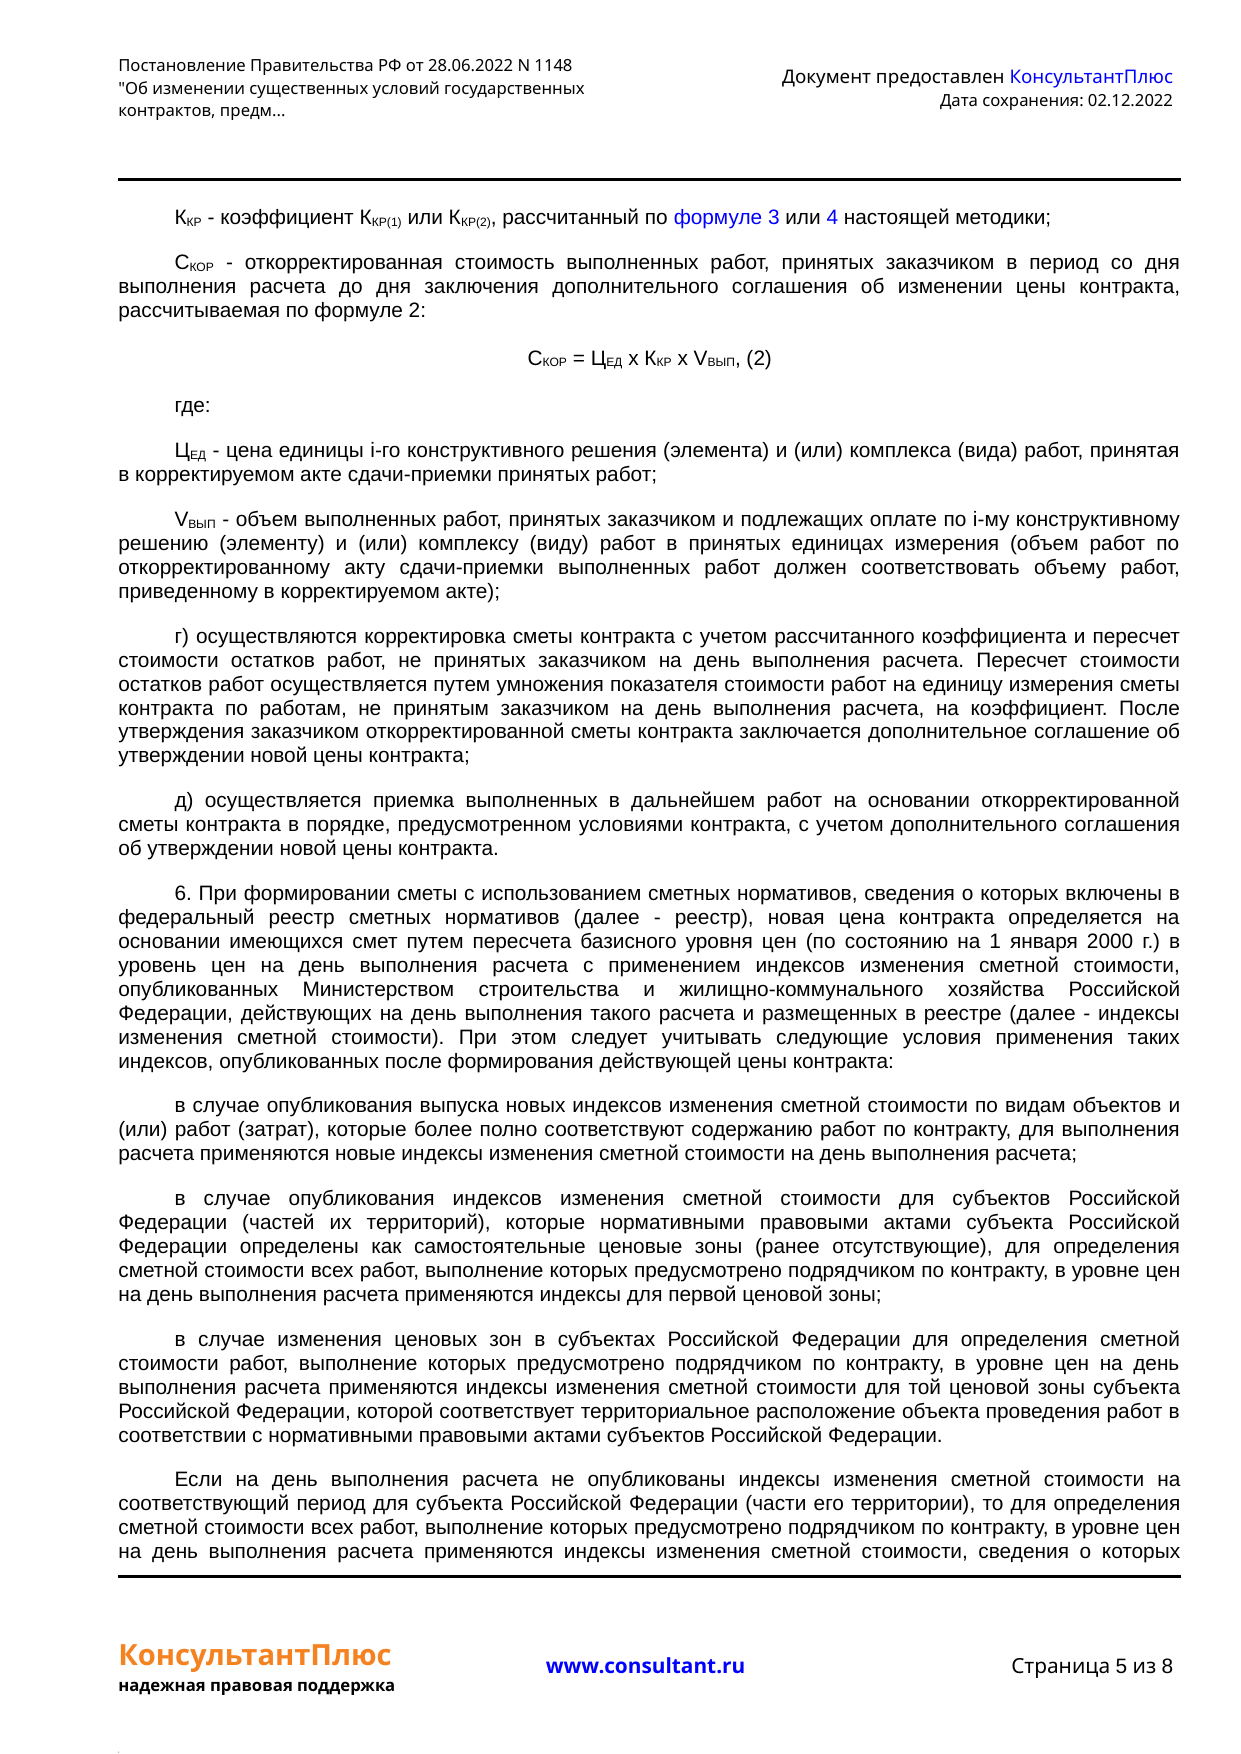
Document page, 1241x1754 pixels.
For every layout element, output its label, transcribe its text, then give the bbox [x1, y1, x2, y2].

text СКОР - откорректированная стоимость выполненных работ, принятых заказчиком в период со дня выполнения расчета до дня заключения дополнительного соглашения об изменении цены контракта, рассчитываемая по формуле 2: [118, 249, 1181, 321]
text СКОР = ЦЕД x ККР x VВЫП, (2) [118, 345, 1181, 369]
text в случае опубликования выпуска новых индексов изменения сметной стоимости по видам объектов и (или) работ (затрат), которые более полно соответствуют содержанию работ по контракту, для выполнения расчета применяются новые индексы изменения сметной стоимости на день выполнения расчета; [118, 1093, 1181, 1165]
text где: [118, 393, 1181, 417]
text д) осуществляется приемка выполненных в дальнейшем работ на основании откорректированной сметы контракта в порядке, предусмотренном условиями контракта, с учетом дополнительного соглашения об утверждении новой цены контракта. [118, 788, 1181, 860]
text г) осуществляются корректировка сметы контракта с учетом рассчитанного коэффициента и пересчет стоимости остатков работ, не принятых заказчиком на день выполнения расчета. Пересчет стоимости остатков работ осуществляется путем умножения показателя стоимости работ на единицу измерения сметы контракта по работам, не принятым заказчиком на день выполнения расчета, на коэффициент. После утверждения заказчиком откорректированной сметы контракта заключается дополнительное соглашение об утверждении новой цены контракта; [118, 623, 1181, 767]
text в случае опубликования индексов изменения сметной стоимости для субъектов Российской Федерации (частей их территорий), которые нормативными правовыми актами субъекта Российской Федерации определены как самостоятельные ценовые зоны (ранее отсутствующие), для определения сметной стоимости всех работ, выполнение которых предусмотрено подрядчиком по контракту, в уровне цен на день выполнения расчета применяются индексы для первой ценовой зоны; [118, 1186, 1181, 1306]
text в случае изменения ценовых зон в субъектах Российской Федерации для определения сметной стоимости работ, выполнение которых предусмотрено подрядчиком по контракту, в уровне цен на день выполнения расчета применяются индексы изменения сметной стоимости для той ценовой зоны субъекта Российской Федерации, которой соответствует территориальное расположение объекта проведения работ в соответствии с нормативными правовыми актами субъектов Российской Федерации. [118, 1327, 1181, 1446]
text 6. При формировании сметы с использованием сметных нормативов, сведения о которых включены в федеральный реестр сметных нормативов (далее - реестр), новая цена контракта определяется на основании имеющихся смет путем пересчета базисного уровня цен (по состоянию на 1 января 2000 г.) в уровень цен на день выполнения расчета с применением индексов изменения сметной стоимости, опубликованных Министерством строительства и жилищно-коммунального хозяйства Российской Федерации, действующих на день выполнения такого расчета и размещенных в реестре (далее - индексы изменения сметной стоимости). При этом следует учитывать следующие условия применения таких индексов, опубликованных после формирования действующей цены контракта: [118, 881, 1181, 1072]
text ККР - коэффициент ККР(1) или ККР(2), рассчитанный по формуле 3 или 4 настоящей методики; [118, 205, 1181, 229]
text VВЫП - объем выполненных работ, принятых заказчиком и подлежащих оплате по i-му конструктивному решению (элементу) и (или) комплексу (виду) работ в принятых единицах измерения (объем работ по откорректированному акту сдачи-приемки выполненных работ должен соответствовать объему работ, приведенному в корректируемом акте); [118, 507, 1181, 603]
text ЦЕД - цена единицы i-го конструктивного решения (элемента) и (или) комплекса (вида) работ, принятая в корректируемом акте сдачи-приемки принятых работ; [118, 438, 1181, 486]
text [118, 1467, 1181, 1563]
